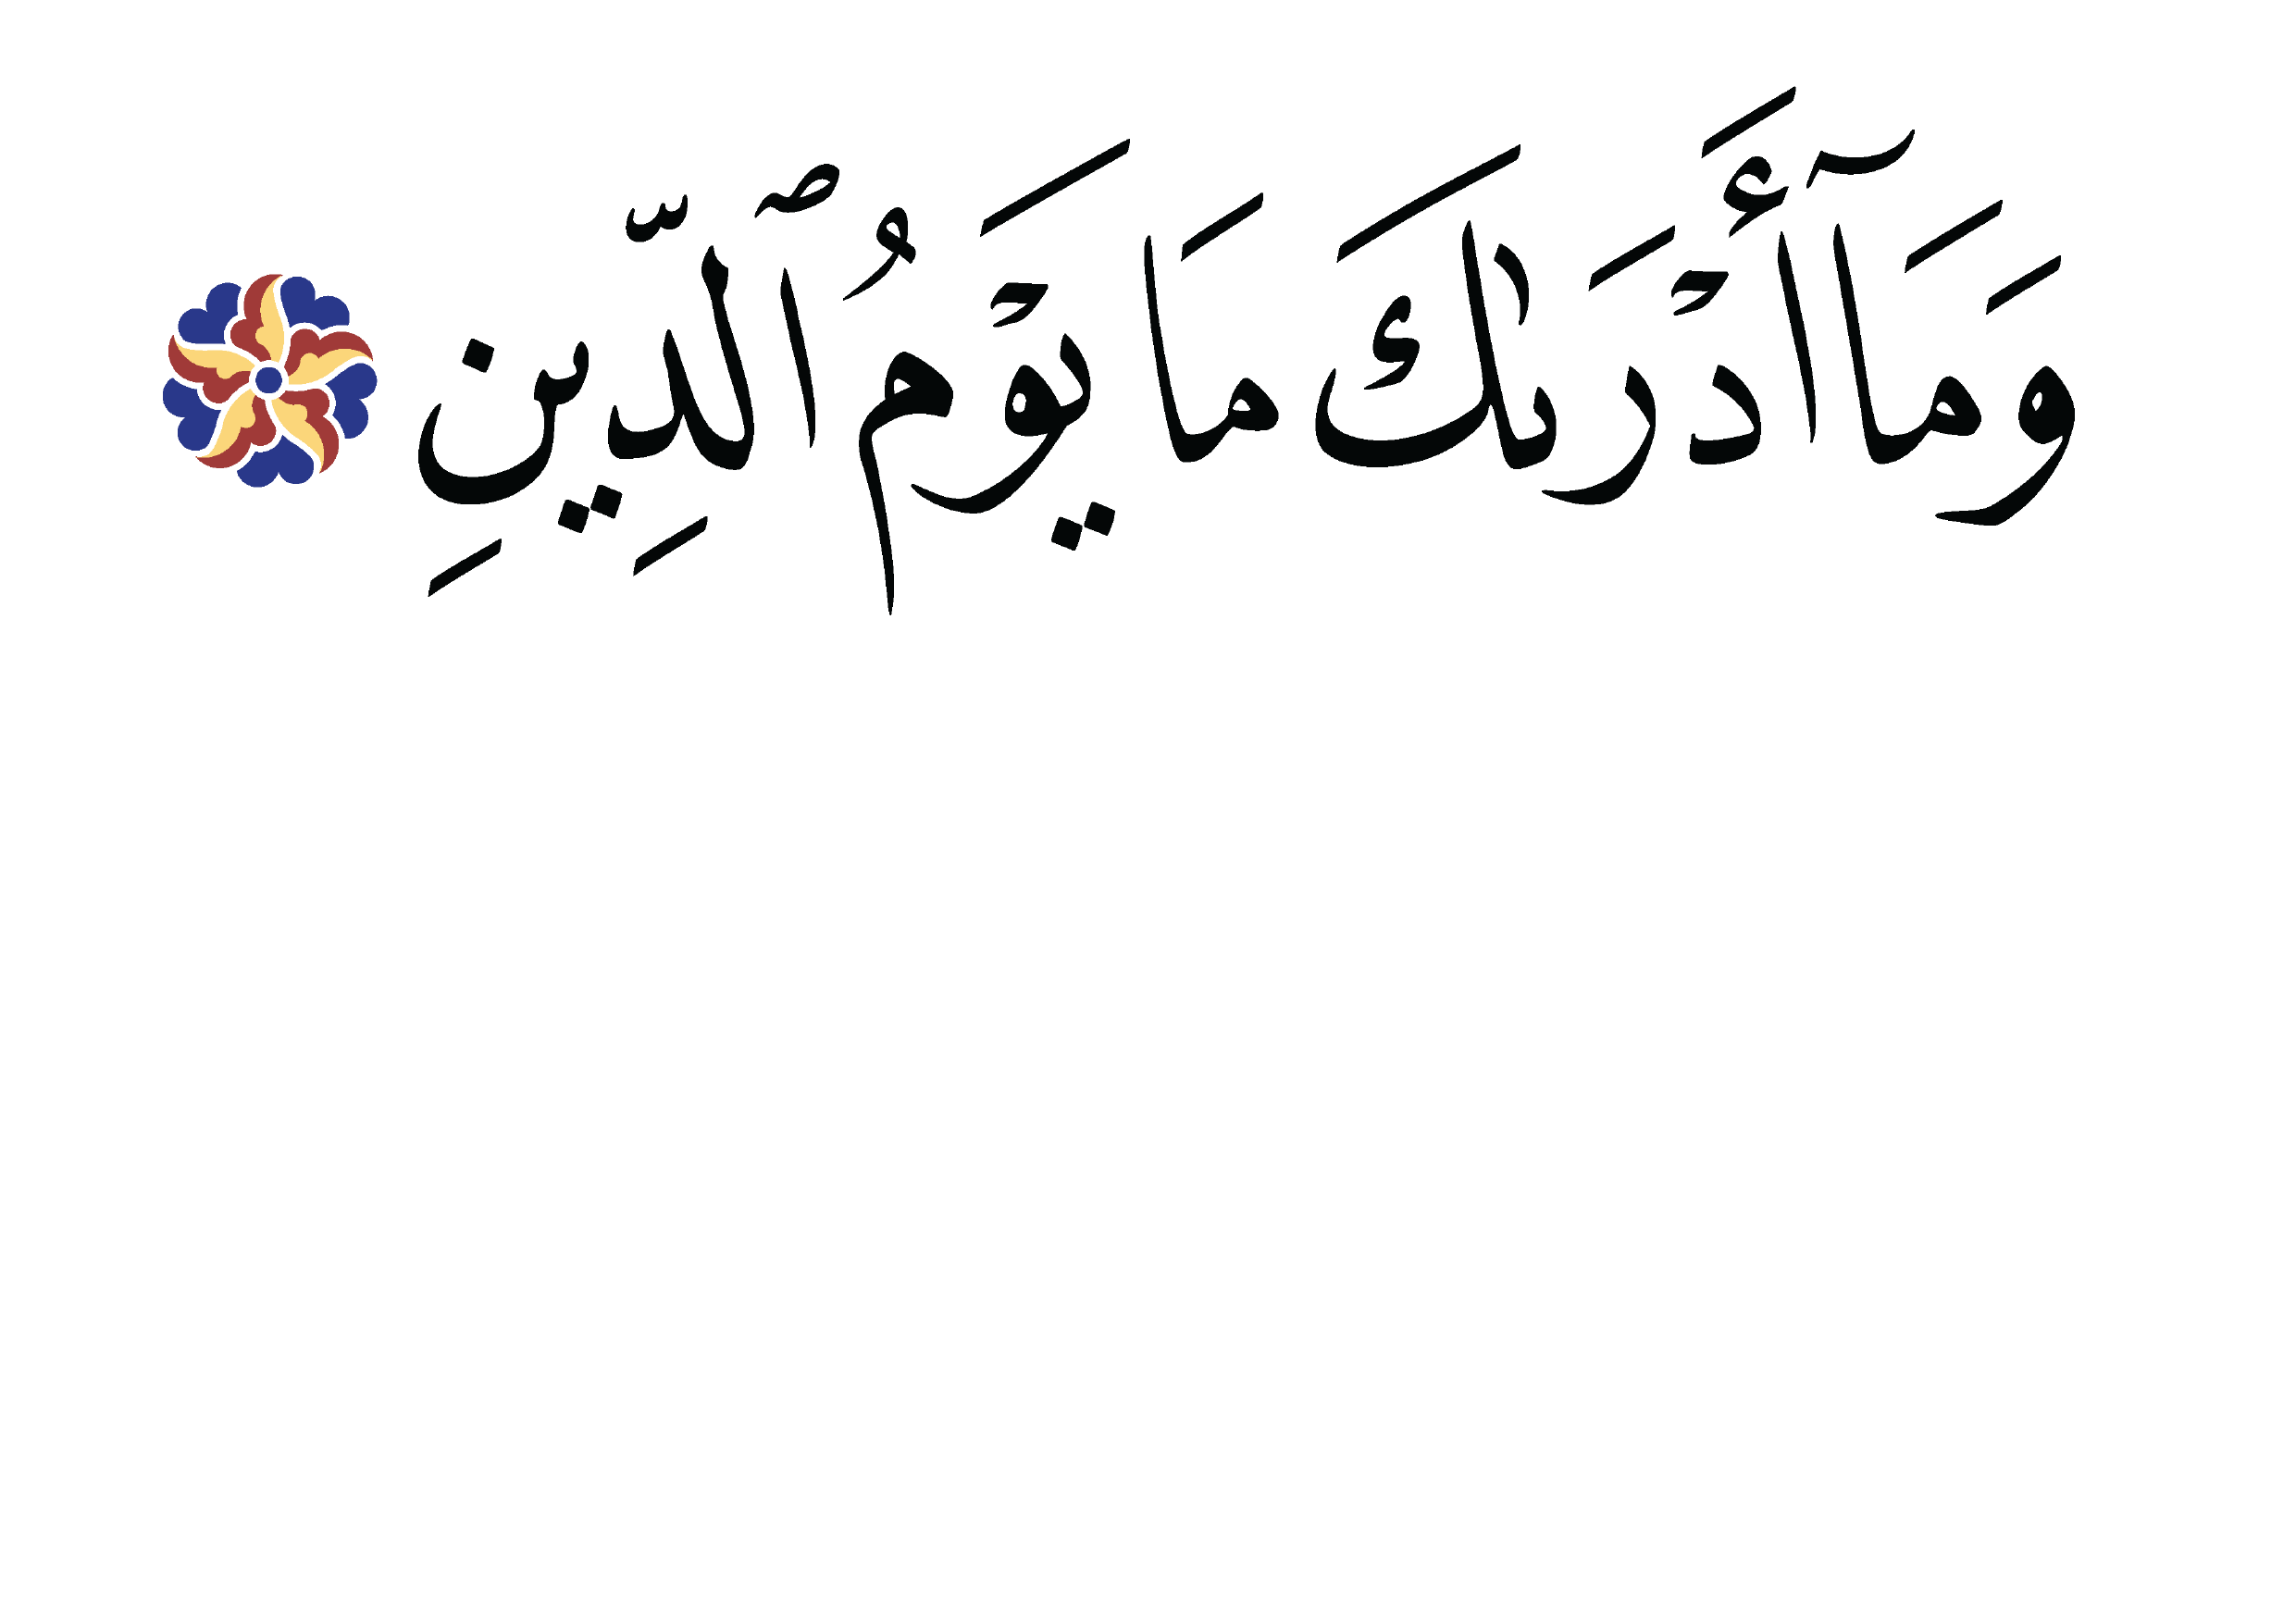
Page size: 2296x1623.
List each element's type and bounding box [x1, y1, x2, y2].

picture [57, 57, 2179, 644]
